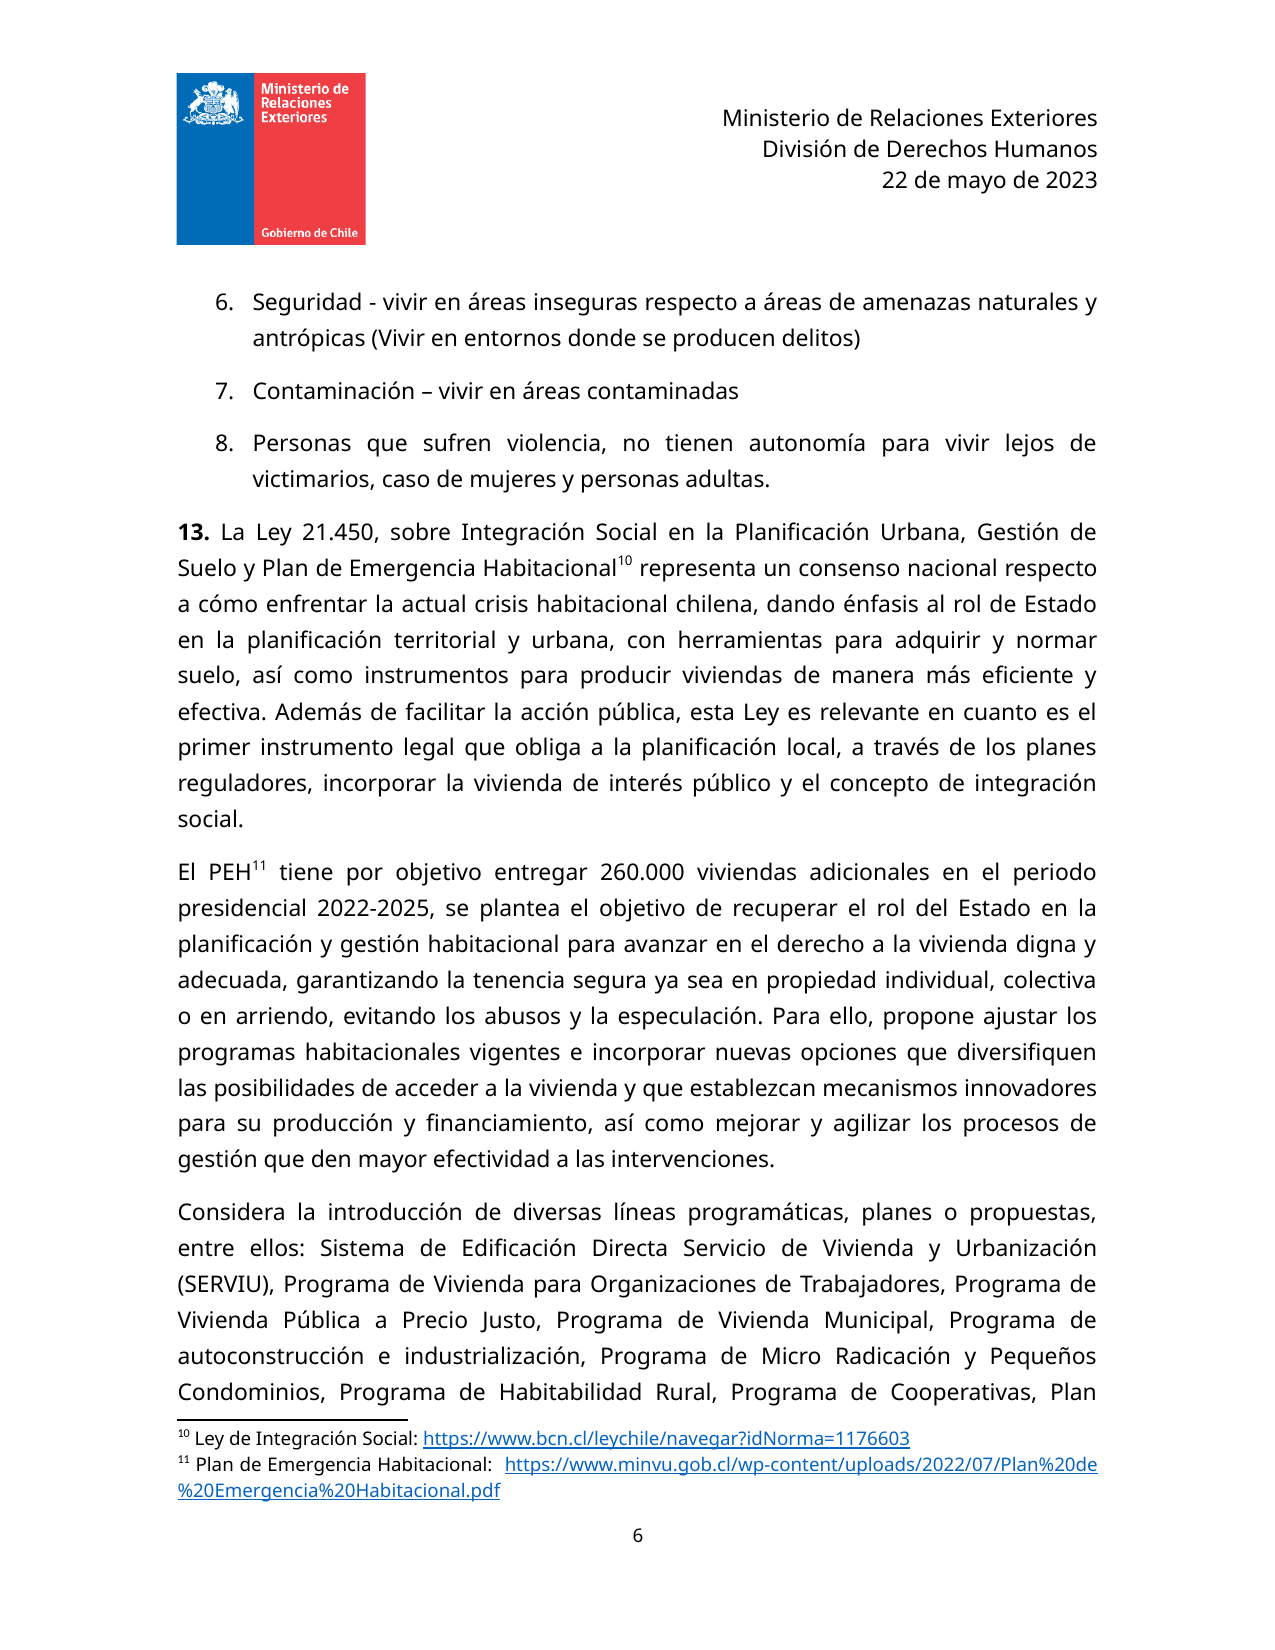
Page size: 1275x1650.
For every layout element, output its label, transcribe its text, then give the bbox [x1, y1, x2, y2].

list Contaminación – vivir en áreas contaminadas [215, 374, 1098, 406]
picture [176, 73, 366, 245]
list Seguridad - vivir en áreas inseguras respecto a áreas de amenazas naturales y antrópicas (Vivir en entornos donde se producen delitos) [215, 286, 1098, 353]
list 13. La Ley 21.450, sobre Integración Social en la Planificación Urbana, Gestión de Suelo y Plan de Emergencia Habitacional representa un consenso nacional respecto a cómo enfrentar la actual crisis habitacional chilena, dando énfasis al rol de Estado en la planificación territorial y urbana, con herramientas para adquirir y normar suelo, así como instrumentos para producir viviendas de manera más eficiente y efectiva. Además de facilitar la acción pública, esta Ley es relevante en cuanto es el primer instrumento legal que obliga a la planificación local, a través de los planes reguladores, incorporar la vivienda de interés público y el concepto de integración social. [177, 516, 1098, 834]
list Personas que sufren violencia, no tienen autonomía para vivir lejos de victimarios, caso de mujeres y personas adultas. [215, 427, 1098, 494]
text El PEH tiene por objetivo entregar 260.000 viviendas adicionales en el periodo presidencial 2022-2025, se plantea el objetivo de recuperar el rol del Estado en la planificación y gestión habitacional para avanzar en el derecho a la vivienda digna y adecuada, garantizando la tenencia segura ya sea en propiedad individual, colectiva o en arriendo, evitando los abusos y la especulación. Para ello, propone ajustar los programas habitacionales vigentes e incorporar nuevas opciones que diversifiquen las posibilidades de acceder a la vivienda y que establezcan mecanismos innovadores para su producción y financiamiento, así como mejorar y agilizar los procesos de gestión que den mayor efectividad a las intervenciones. [177, 856, 1098, 1174]
